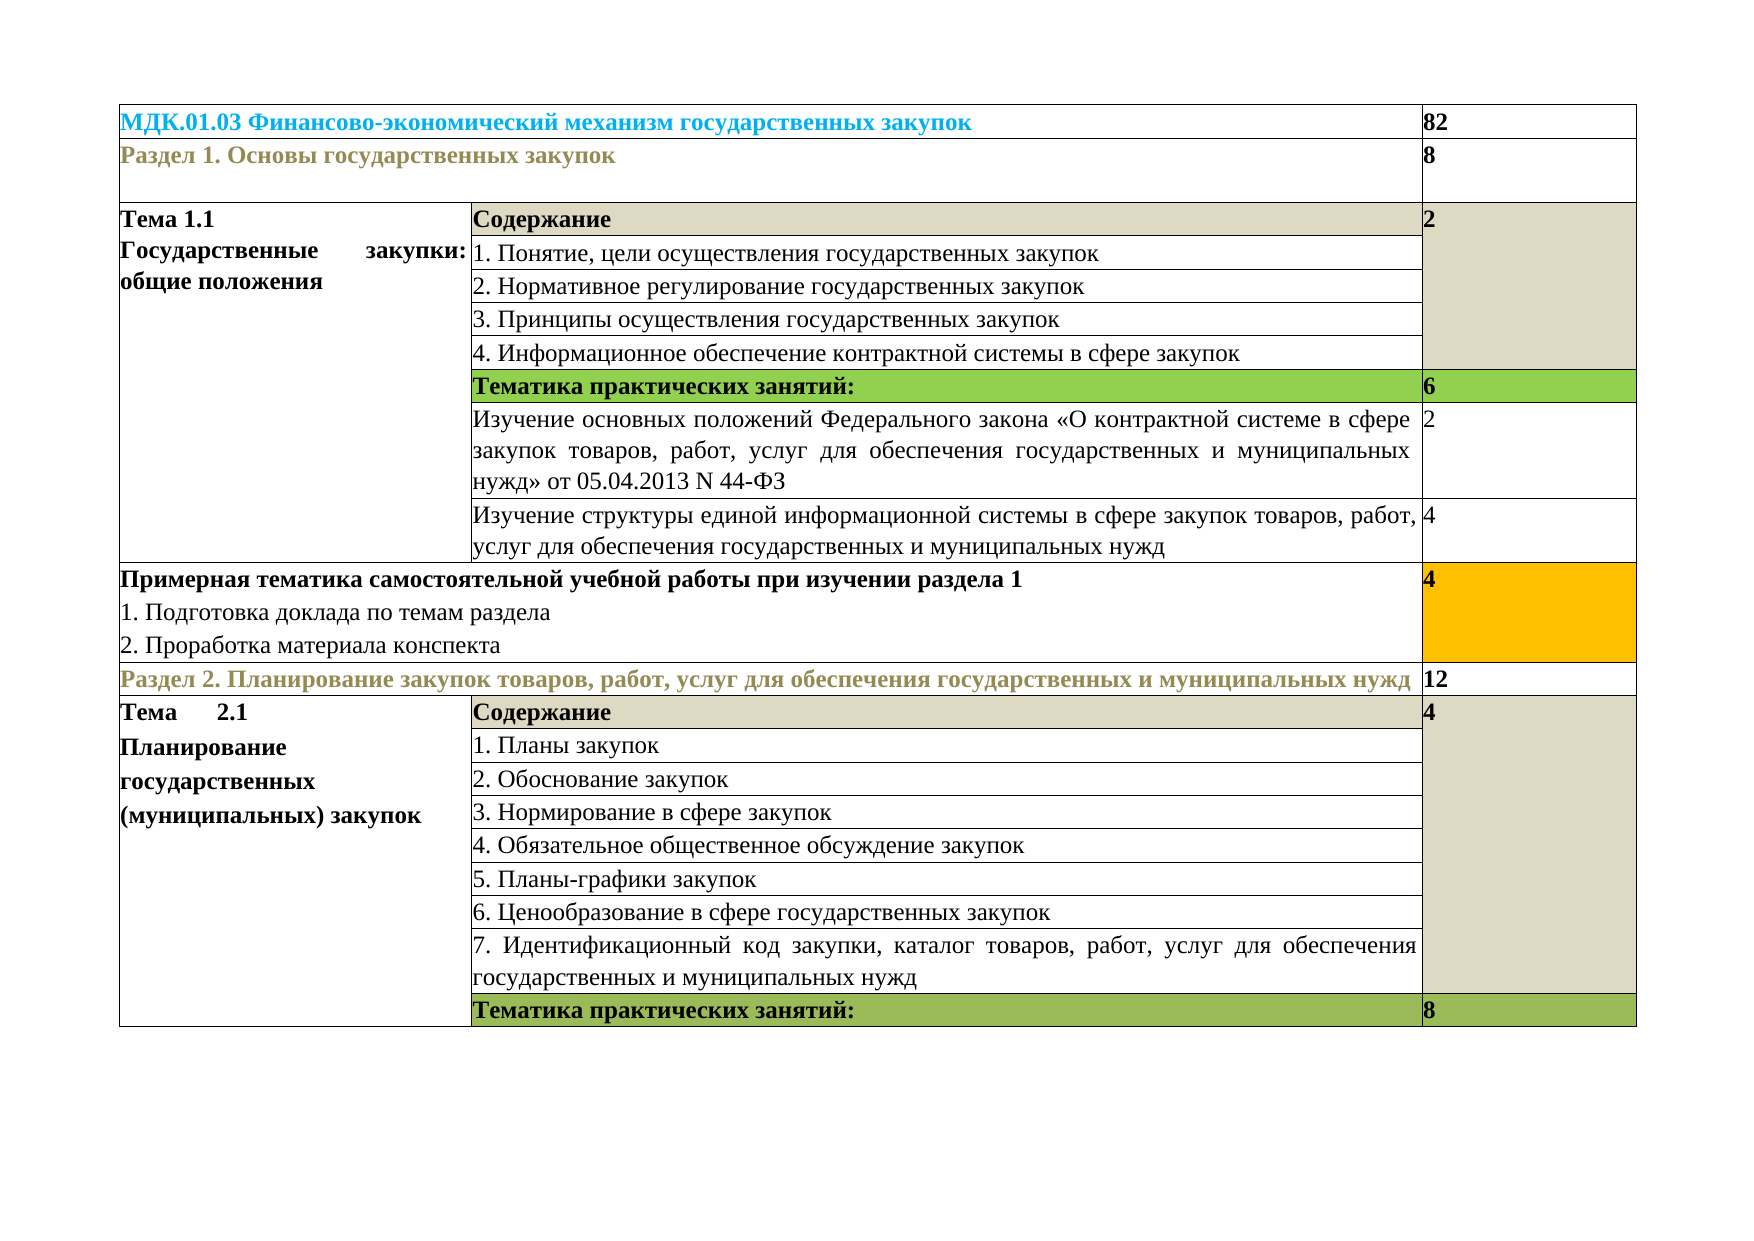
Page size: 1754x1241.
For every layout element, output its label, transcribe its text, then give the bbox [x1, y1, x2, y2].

table_cell Содержание [472, 696, 1422, 728]
table_cell 82 [1423, 105, 1636, 138]
table_cell 3. Нормирование в сфере закупок [472, 796, 1422, 828]
table_cell 4 [1423, 563, 1636, 662]
table_cell 6 [1423, 370, 1636, 402]
table_cell Изучение основных положений Федерального закона «О контрактной системе в сфере закупок товаров, работ, услуг для обеспечения государственных и муниципальных нужд» от 05.04.2013 N 44-ФЗ [472, 403, 1422, 497]
table_cell Раздел 2. Планирование закупок товаров, работ, услуг для обеспечения государственных и муниципальных нужд [120, 663, 1422, 695]
table_cell Содержание [472, 203, 1422, 235]
table_cell 2. Нормативное регулирование государственных закупок [472, 270, 1422, 302]
table_cell 12 [1423, 663, 1636, 695]
table_cell 1. Понятие, цели осуществления государственных закупок [472, 236, 1422, 269]
table_cell Тематика практических занятий: [472, 370, 1422, 402]
table_cell 1. Планы закупок [472, 729, 1422, 762]
table_cell 3. Принципы осуществления государственных закупок [472, 303, 1422, 335]
table_cell Примерная тематика самостоятельной учебной работы при изучении раздела 1 Подготовка доклада по темам раздела Проработка материала конспекта [120, 563, 1422, 662]
table_cell Тематика практических занятий: [472, 994, 1422, 1026]
table_cell 4 [1423, 696, 1636, 993]
table_cell Раздел 1. Основы государственных закупок [120, 139, 1422, 202]
table_cell Тема 1.1 Государственные закупки: общие положения [120, 203, 471, 562]
table_cell 8 [1423, 994, 1636, 1026]
table_cell 2 [1423, 203, 1636, 369]
table_cell 2. Обоснование закупок [472, 763, 1422, 795]
table_cell 8 [1423, 139, 1636, 202]
table_cell 4. Информационное обеспечение контрактной системы в сфере закупок [472, 336, 1422, 369]
table_cell Тема 2.1 Планирование государственных (муниципальных) закупок [120, 696, 471, 1026]
table_cell 6. Ценообразование в сфере государственных закупок [472, 896, 1422, 928]
table_cell МДК.01.03 Финансово-экономический механизм государственных закупок [120, 105, 1422, 138]
table_cell 5. Планы-графики закупок [472, 863, 1422, 895]
table_cell Изучение структуры единой информационной системы в сфере закупок товаров, работ, услуг для обеспечения государственных и муниципальных нужд [472, 499, 1422, 562]
table_cell 4. Обязательное общественное обсуждение закупок [472, 829, 1422, 862]
table_cell 4 [1423, 499, 1636, 562]
table_cell 7. Идентификационный код закупки, каталог товаров, работ, услуг для обеспечения государственных и муниципальных нужд [472, 929, 1422, 993]
table_cell 2 [1423, 403, 1636, 497]
